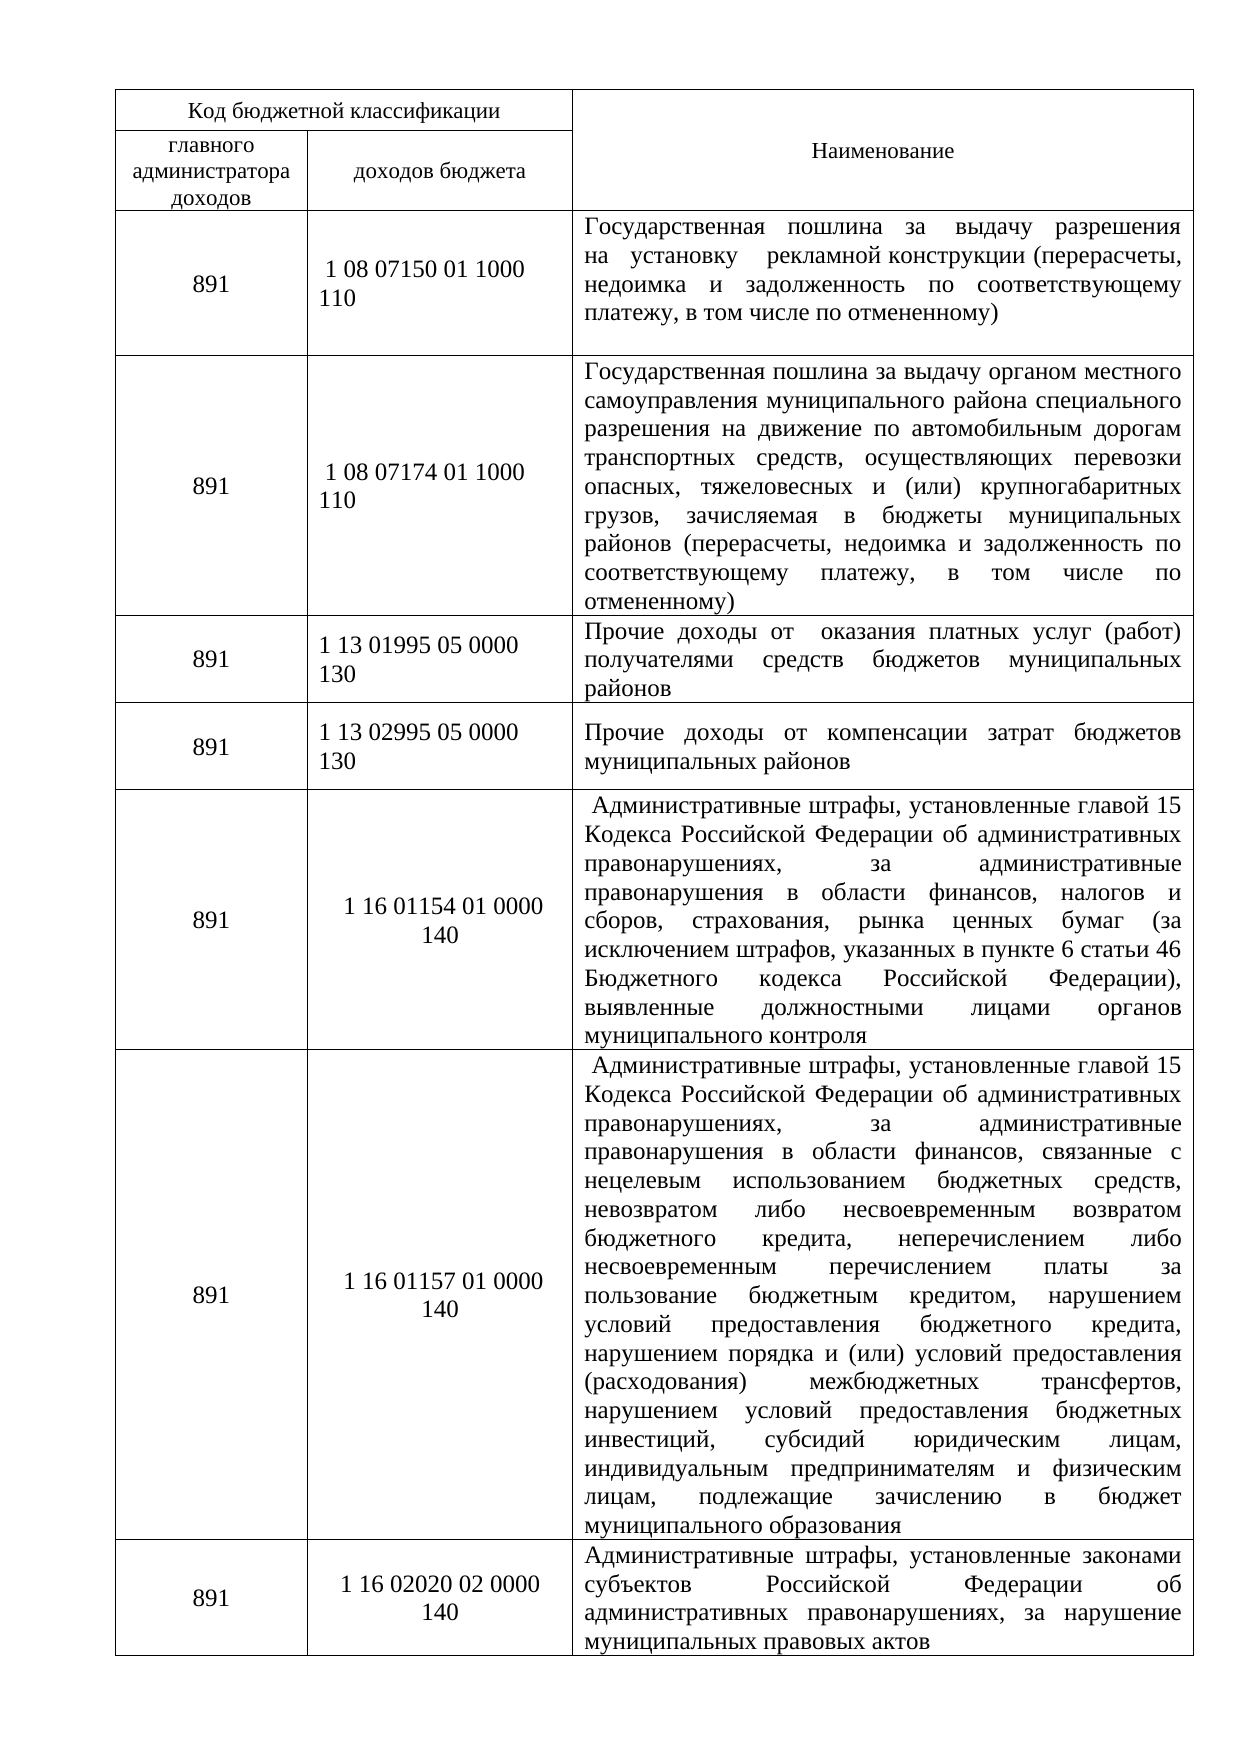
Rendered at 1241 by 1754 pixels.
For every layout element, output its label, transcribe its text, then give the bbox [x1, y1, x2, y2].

table_cell Административные штрафы, установленные законами субъектов Российской Федерации об административных правонарушениях, за нарушение муниципальных правовых актов [573, 1540, 1193, 1655]
table_header Наименование [573, 90, 1193, 210]
table_cell 1 08 07174 01 1000 110 [308, 356, 572, 615]
table_cell 891 [116, 1540, 307, 1655]
table_cell Государственная пошлина за выдачу органом местного самоуправления муниципального района специального разрешения на движение по автомобильным дорогам транспортных средств, осуществляющих перевозки опасных, тяжеловесных и (или) крупногабаритных грузов, зачисляемая в бюджеты муниципальных районов (перерасчеты, недоимка и задолженность по соответствующему платежу, в том числе по отмененному) [573, 356, 1193, 615]
table_cell Административные штрафы, установленные главой 15 Кодекса Российской Федерации об административных правонарушениях, за административные правонарушения в области финансов, связанные с нецелевым использованием бюджетных средств, невозвратом либо несвоевременным возвратом бюджетного кредита, неперечислением либо несвоевременным перечислением платы за пользование бюджетным кредитом, нарушением условий предоставления бюджетного кредита, нарушением порядка и (или) условий предоставления (расходования) межбюджетных трансфертов, нарушением условий предоставления бюджетных инвестиций, субсидий юридическим лицам, индивидуальным предпринимателям и физическим лицам, подлежащие зачислению в бюджет муниципального образования [573, 1050, 1193, 1539]
table_cell 891 [116, 703, 307, 789]
table_cell 891 [116, 790, 307, 1049]
table_cell 891 [116, 356, 307, 615]
table_cell 891 [116, 1050, 307, 1539]
table_cell 1 08 07150 01 1000 110 [308, 211, 572, 355]
table_cell Государственная пошлина за выдачу разрешения на установку рекламной конструкции (перерасчеты, недоимка и задолженность по соответствующему платежу, в том числе по отмененному) [573, 211, 1193, 355]
table_cell доходов бюджета [308, 131, 572, 210]
table_cell 1 13 02995 05 0000 130 [308, 703, 572, 789]
table_cell главного администратора доходов [116, 131, 307, 210]
table_cell Прочие доходы от компенсации затрат бюджетов муниципальных районов [573, 703, 1193, 789]
table_cell 891 [116, 616, 307, 702]
table_cell 1 16 01157 01 0000 140 [308, 1050, 572, 1539]
table_cell 1 13 01995 05 0000 130 [308, 616, 572, 702]
table_cell 1 16 02020 02 0000 140 [308, 1540, 572, 1655]
table_cell Административные штрафы, установленные главой 15 Кодекса Российской Федерации об административных правонарушениях, за административные правонарушения в области финансов, налогов и сборов, страхования, рынка ценных бумаг (за исключением штрафов, указанных в пункте 6 статьи 46 Бюджетного кодекса Российской Федерации), выявленные должностными лицами органов муниципального контроля [573, 790, 1193, 1049]
table_cell 1 16 01154 01 0000 140 [308, 790, 572, 1049]
table_cell Прочие доходы от оказания платных услуг (работ) получателями средств бюджетов муниципальных районов [573, 616, 1193, 702]
table_cell 891 [116, 211, 307, 355]
table_header Код бюджетной классификации [116, 90, 572, 130]
